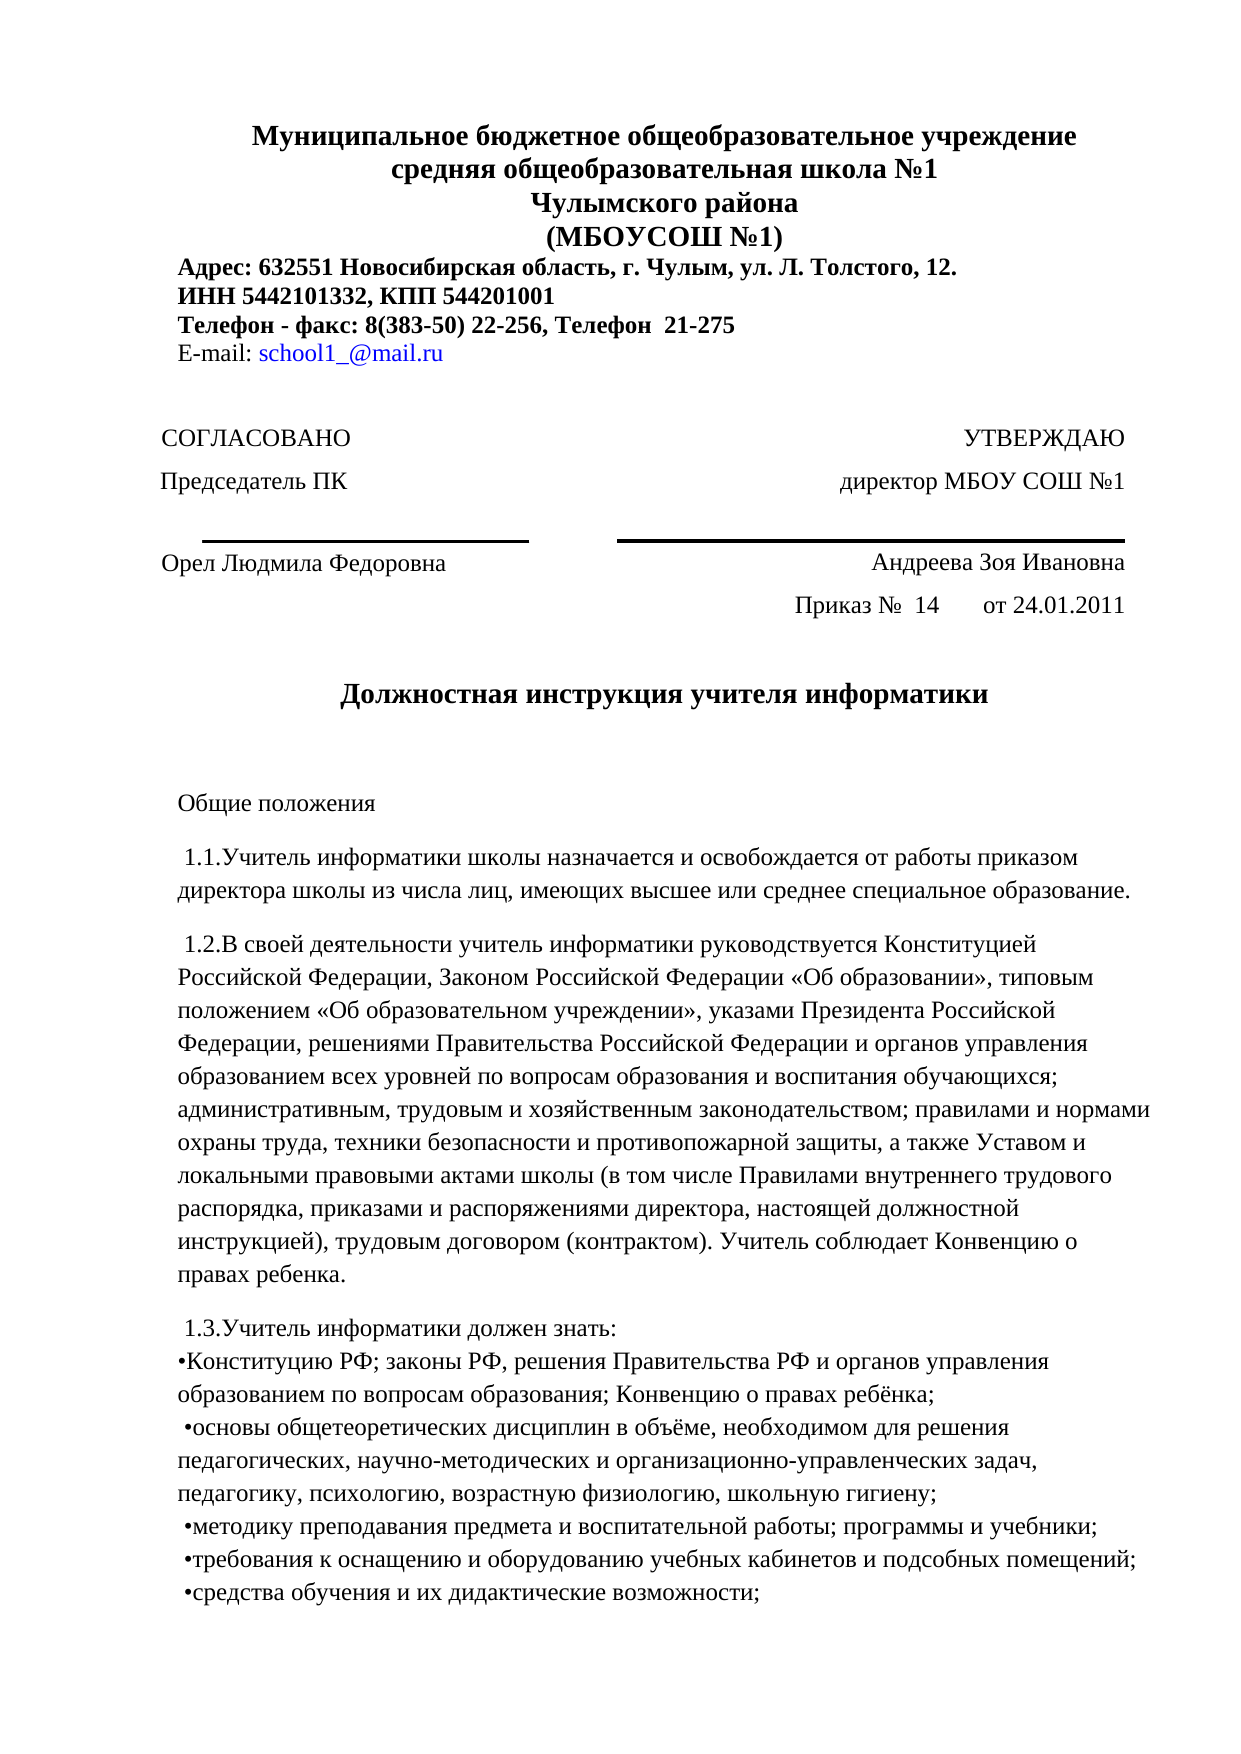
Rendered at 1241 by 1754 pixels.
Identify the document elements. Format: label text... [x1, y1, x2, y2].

text Должностная инструкция учителя информатики [177, 676, 1152, 709]
text средняя общеобразовательная школа №1 [177, 152, 1152, 185]
table_header СОГЛАСОВАНО Председатель ПК Орел Людмила Федоровна [159, 423, 573, 676]
text 1.3.Учитель информатики должен знать: [177, 1313, 1152, 1342]
text (МБОУСОШ №1) [177, 219, 1152, 252]
text E-mail: school1_@mail.ru [177, 338, 1152, 367]
text •Конституцию РФ; законы РФ, решения Правительства РФ и органов управления образованием по вопросам образования; Конвенцию о правах ребёнка; [177, 1346, 1152, 1408]
text •основы общетеоретических дисциплин в объёме, необходимом для решения педагогических, научно-методических и организационно-управленческих задач, педагогику, психологию, возрастную физиологию, школьную гигиену; [177, 1412, 1152, 1507]
text Телефон - факс: 8(383-50) 22-256, Телефон 21-275 [177, 310, 1152, 338]
text ИНН 5442101332, КПП 544201001 [177, 281, 1152, 310]
text Муниципальное бюджетное общеобразовательное учреждение [177, 118, 1152, 152]
text Чулымского района [177, 185, 1152, 219]
text •методику преподавания предмета и воспитательной работы; программы и учебники; [177, 1511, 1152, 1540]
text 1.2.В своей деятельности учитель информатики руководствуется Конституцией Российской Федерации, Законом Российской Федерации «Об образовании», типовым положением «Об образовательном учреждении», указами Президента Российской Федерации, решениями Правительства Российской Федерации и органов управления образованием всех уровней по вопросам образования и воспитания обучающихся; административным, трудовым и хозяйственным законодательством; правилами и нормами охраны труда, техники безопасности и противопожарной защиты, а также Уставом и локальными правовыми актами школы (в том числе Правилами внутреннего трудового распорядка, приказами и распоряжениями директора, настоящей должностной инструкцией), трудовым договором (контрактом). Учитель соблюдает Конвенцию о правах ребенка. [177, 929, 1152, 1288]
text •требования к оснащению и оборудованию учебных кабинетов и подсобных помещений; [177, 1544, 1152, 1573]
text •средства обучения и их дидактические возможности; [177, 1577, 1152, 1606]
text Общие положения [177, 788, 1152, 817]
table_header УТВЕРЖДАЮ директор МБОУ СОШ №1 Андреева Зоя Ивановна Приказ № 14 от 24.01.2011 [573, 423, 1170, 676]
text Адрес: 632551 Новосибирская область, г. Чулым, ул. Л. Толстого, 12. [177, 252, 1152, 281]
text 1.1.Учитель информатики школы назначается и освобождается от работы приказом директора школы из числа лиц, имеющих высшее или среднее специальное образование. [177, 842, 1152, 904]
